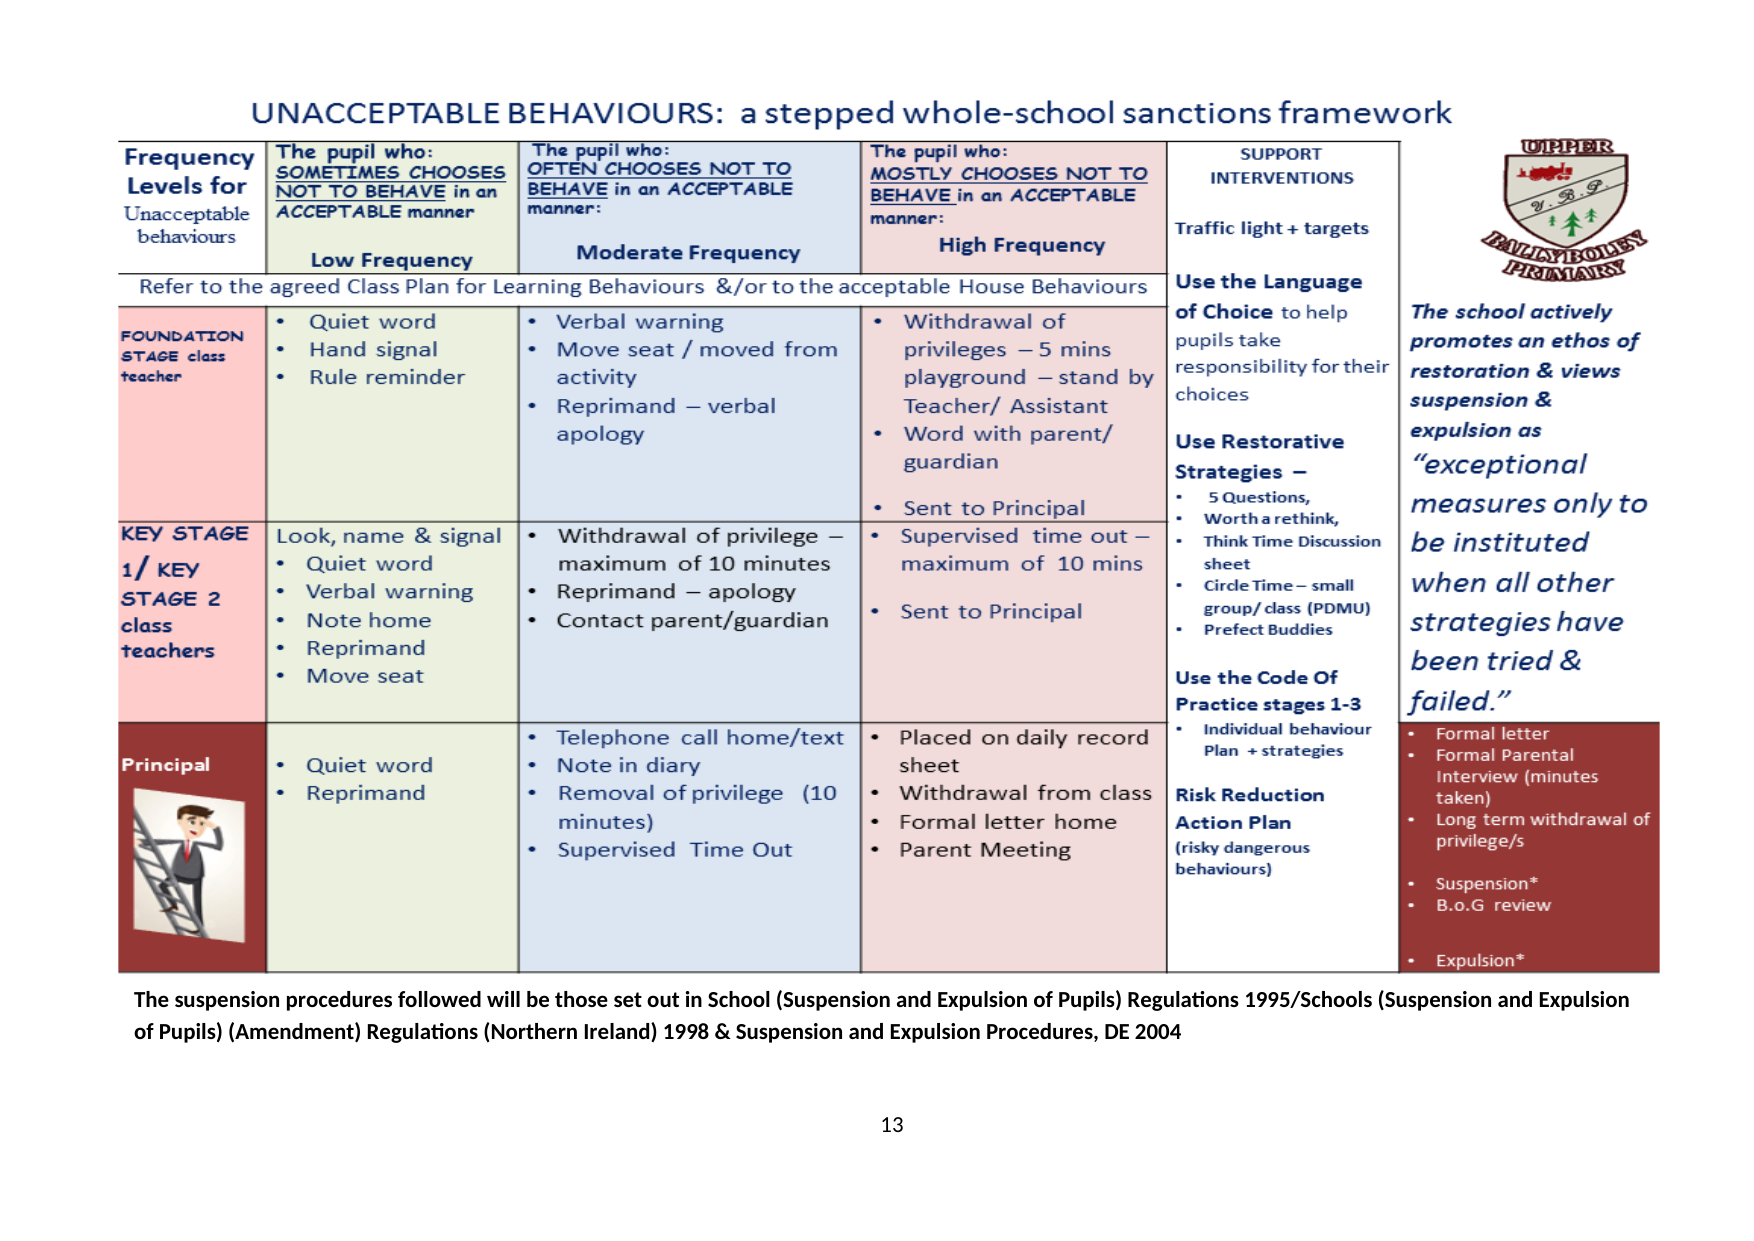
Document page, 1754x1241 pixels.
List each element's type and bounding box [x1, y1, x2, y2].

picture [118, 88, 1660, 977]
